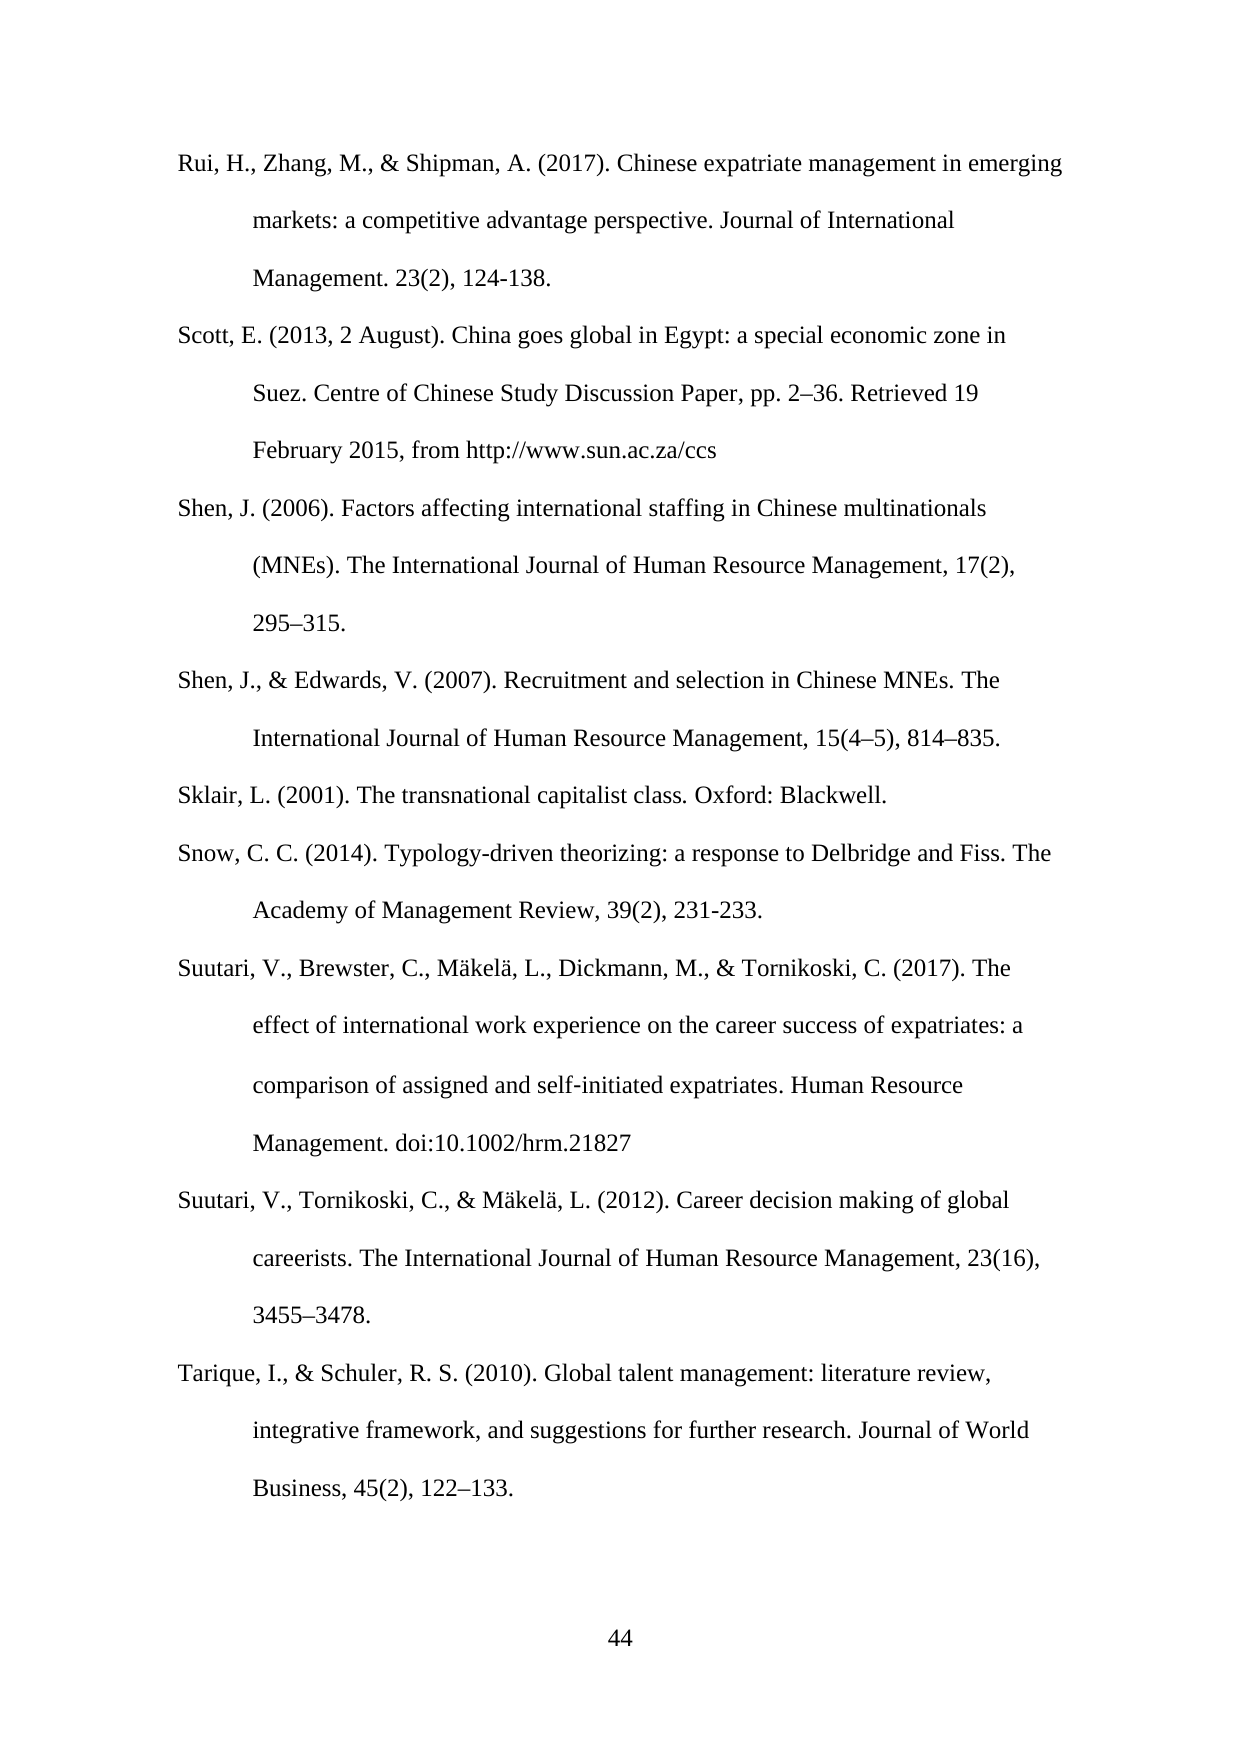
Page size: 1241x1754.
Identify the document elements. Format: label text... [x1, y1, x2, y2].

text Suutari, V., Tornikoski, C., & Mäkelä, L. (2012). Career decision making of global careerists. The International Journal of Human Resource Management, 23(16), 3455–3478. [177, 1185, 1063, 1329]
text Snow, C. C. (2014). Typology-driven theorizing: a response to Delbridge and Fiss. The Academy of Management Review, 39(2), 231-233. [177, 838, 1063, 924]
text Shen, J. (2006). Factors affecting international staffing in Chinese multinationals (MNEs). The International Journal of Human Resource Management, 17(2), 295–315. [177, 493, 1063, 636]
text Sklair, L. (2001). The transnational capitalist class. Oxford: Blackwell. [177, 780, 1063, 809]
text Tarique, I., & Schuler, R. S. (2010). Global talent management: literature review, integrative framework, and suggestions for further research. Journal of World Business, 45(2), 122–133. [177, 1358, 1063, 1502]
text Suutari, V., Brewster, C., Mäkelä, L., Dickmann, M., & Tornikoski, C. (2017). The effect of international work experience on the career success of expatriates: a comparison of assigned and self‐initiated expatriates. Human Resource Management. doi:10.1002/hrm.21827 [177, 953, 1063, 1157]
text Rui, H., Zhang, M., & Shipman, A. (2017). Chinese expatriate management in emerging markets: a competitive advantage perspective. Journal of International Management. 23(2), 124-138. [177, 148, 1063, 291]
text Shen, J., & Edwards, V. (2007). Recruitment and selection in Chinese MNEs. The International Journal of Human Resource Management, 15(4–5), 814–835. [177, 665, 1063, 751]
text Scott, E. (2013, 2 August). China goes global in Egypt: a special economic zone in Suez. Centre of Chinese Study Discussion Paper, pp. 2–36. Retrieved 19 February 2015, from http://www.sun.ac.za/ccs [177, 320, 1063, 464]
